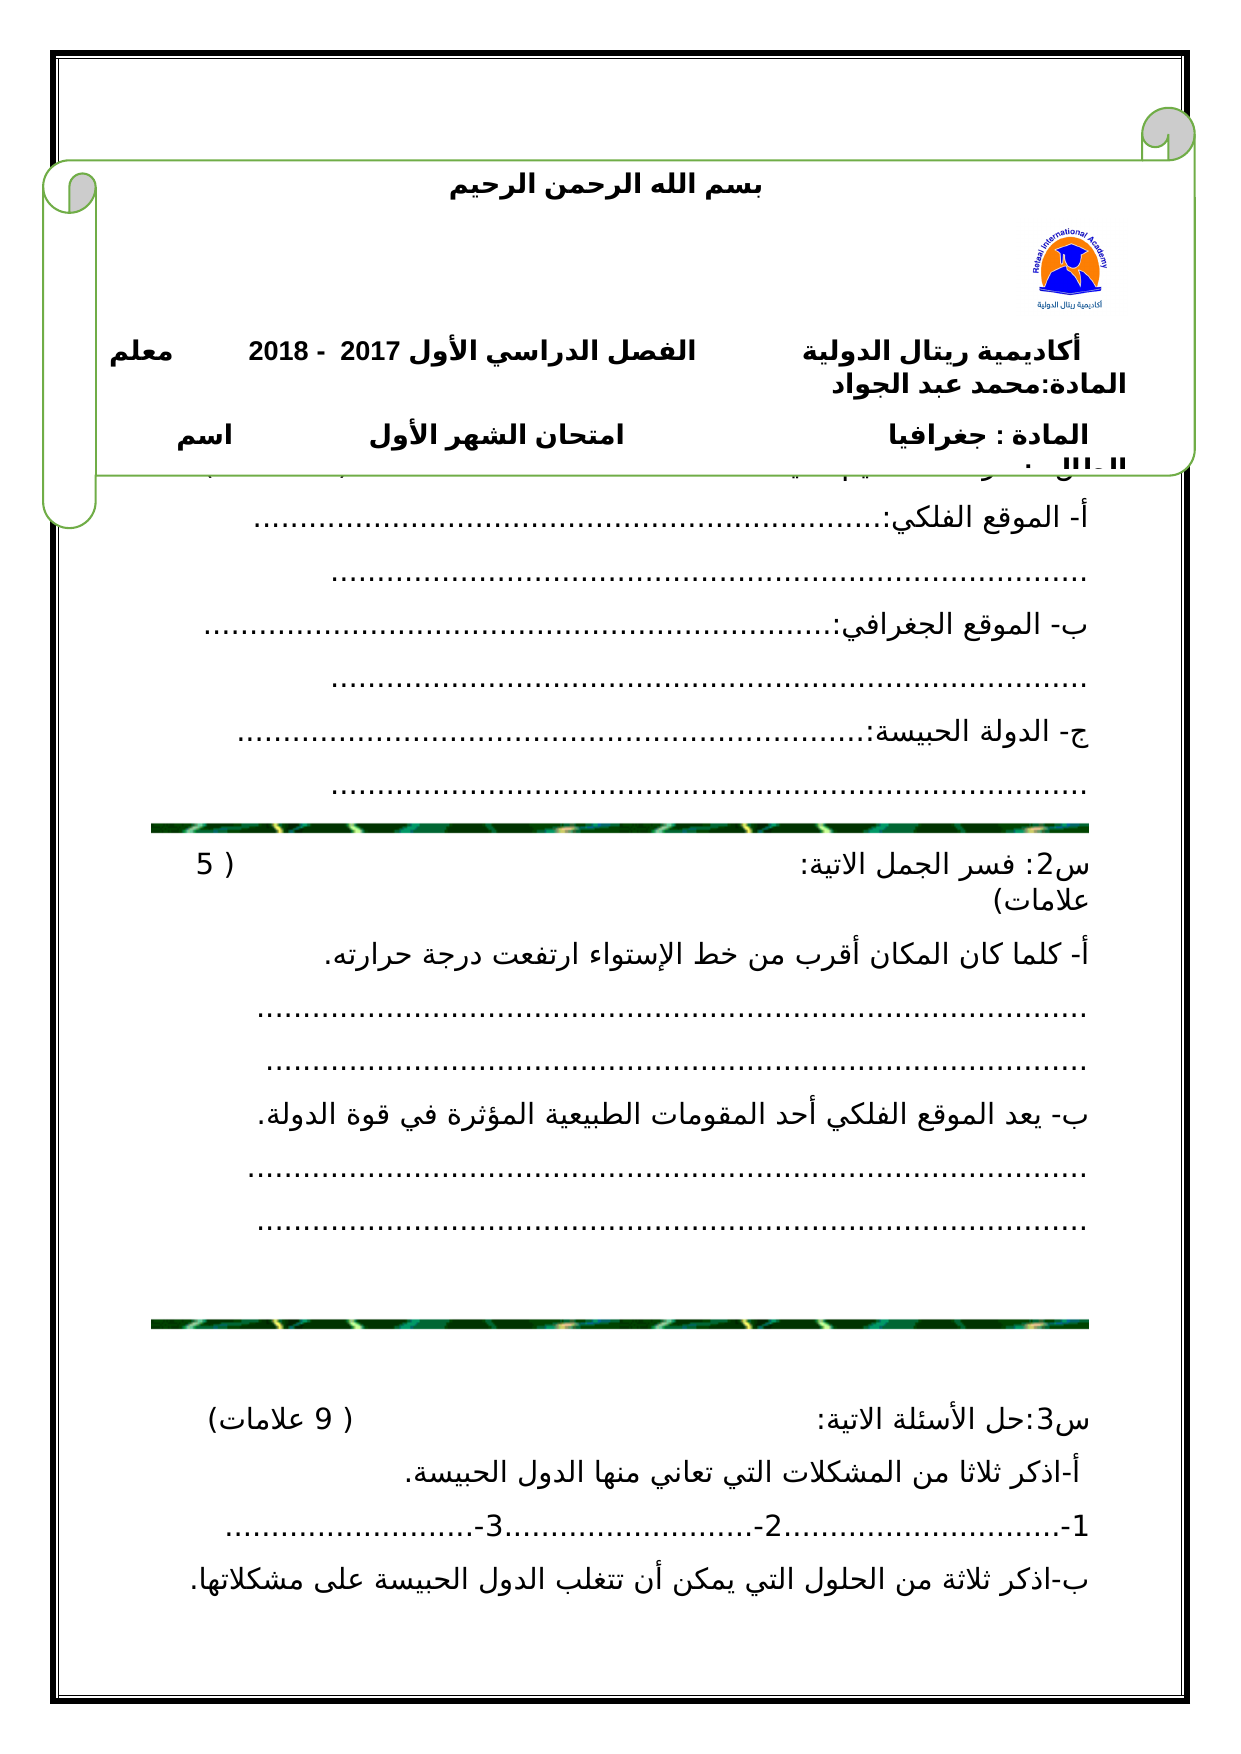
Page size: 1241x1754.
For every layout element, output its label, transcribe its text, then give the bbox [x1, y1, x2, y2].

text أ- الموقع الفلكي:.................................................................... [150, 501, 1090, 535]
text س2: فسر الجمل الاتية: ( 5 علامات) [150, 847, 1090, 918]
text ب- يعد الموقع الفلكي أحد المقومات الطبيعية المؤثرة في قوة الدولة. [150, 1097, 1090, 1131]
text 1-..............................2-...........................3-........................... [150, 1509, 1090, 1543]
text .......................................................................................... [150, 1204, 1090, 1238]
picture [151, 820, 1089, 837]
text .................................................................................. [150, 554, 1090, 588]
text س3:حل الأسئلة الاتية: ( 9 علامات) [150, 1402, 1090, 1436]
picture [1016, 218, 1128, 316]
text ب-اذكر ثلاثة من الحلول التي يمكن أن تتغلب الدول الحبيسة على مشكلاتها. [150, 1562, 1090, 1596]
text .......................................................................................... [150, 990, 1090, 1024]
text .................................................................................. [150, 661, 1090, 695]
text أ-اذكر ثلاثا من المشكلات التي تعاني منها الدول الحبيسة. [150, 1456, 1090, 1490]
text ......................................................................................... [150, 1044, 1090, 1078]
text أ- كلما كان المكان أقرب من خط الإستواء ارتفعت درجة حرارته. [150, 937, 1090, 971]
text ج- الدولة الحبيسة:.................................................................... [150, 714, 1090, 748]
picture [151, 1316, 1089, 1333]
text .................................................................................. [150, 767, 1090, 801]
text ب- الموقع الجغرافي:.................................................................... [150, 607, 1090, 641]
text ........................................................................................... [150, 1150, 1090, 1184]
